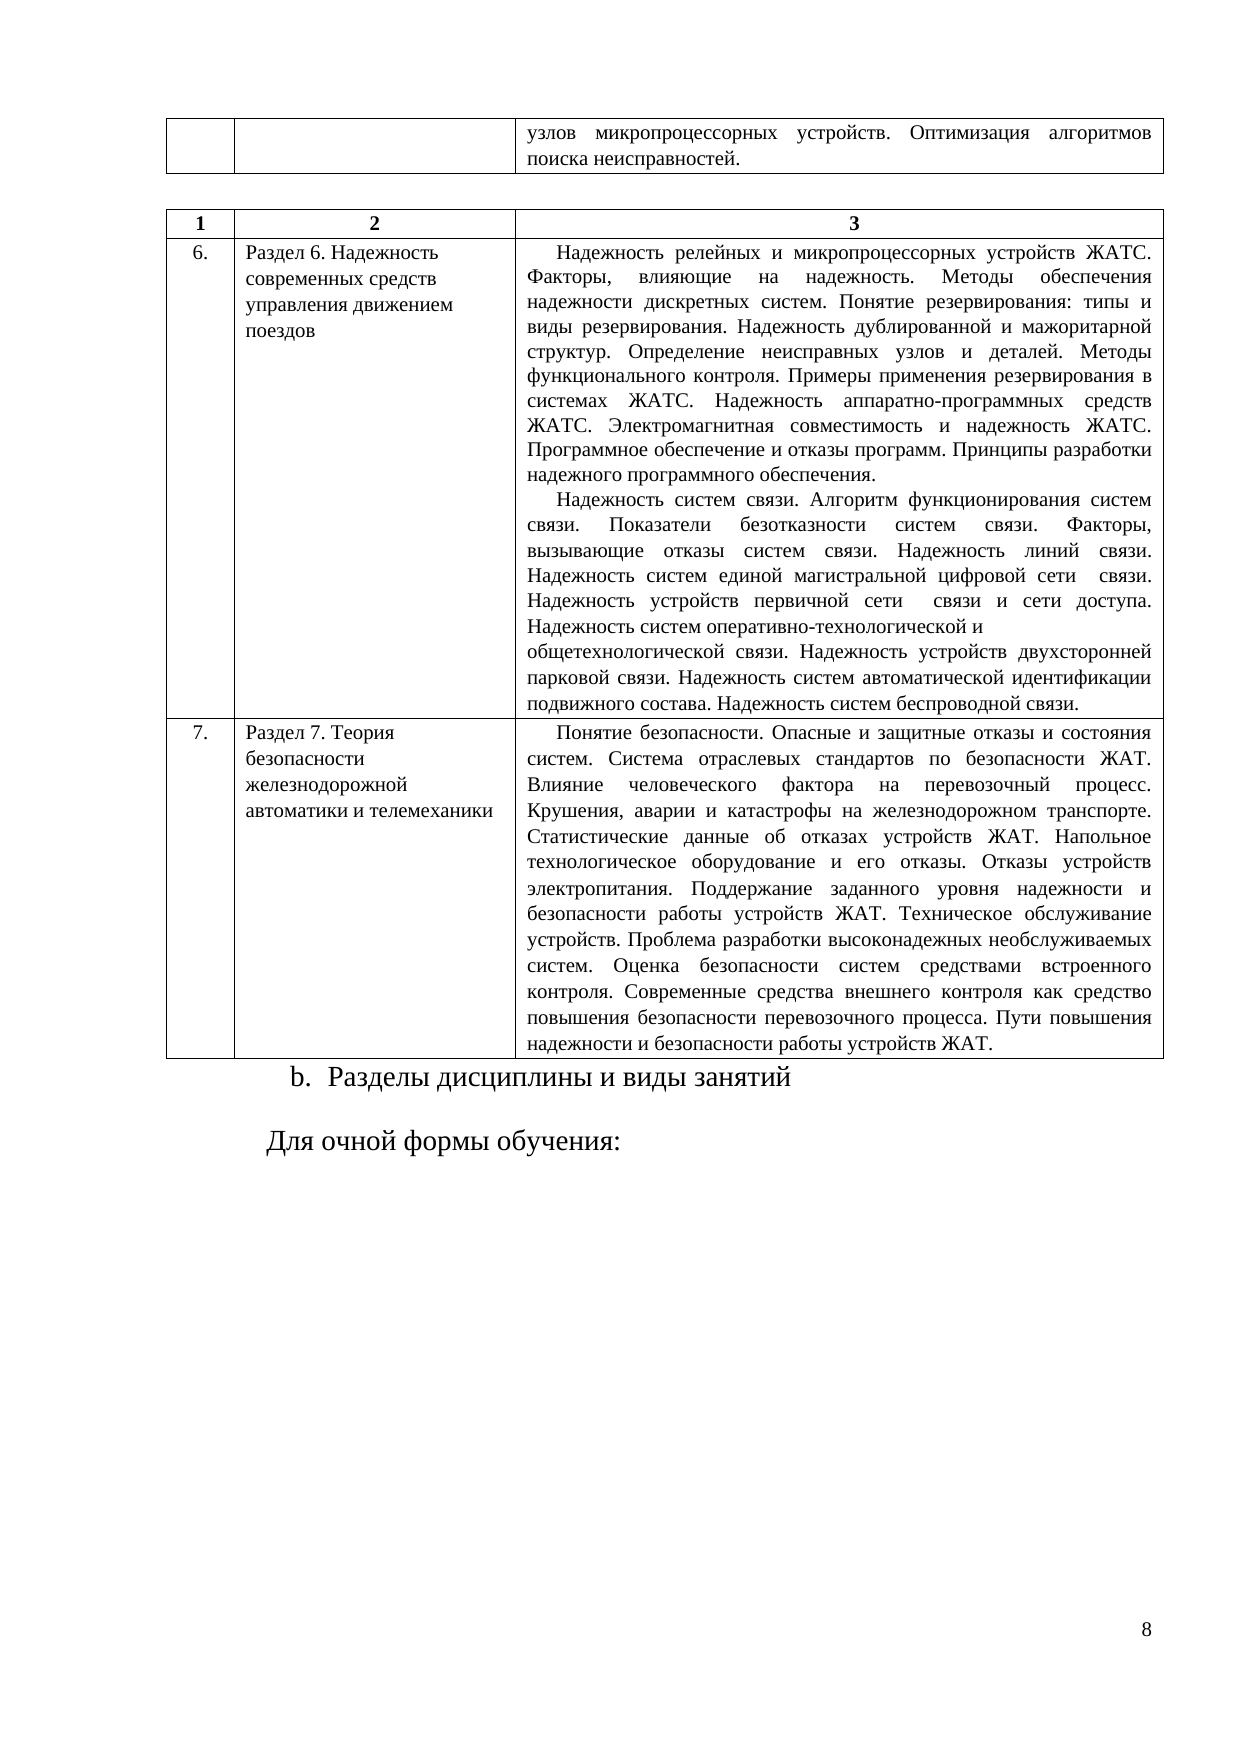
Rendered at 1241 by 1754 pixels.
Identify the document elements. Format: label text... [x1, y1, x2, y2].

table_cell 5. [167, 119, 234, 172]
table_cell 6. [167, 239, 234, 718]
table_cell Раздел 7. Теория безопасности железнодорожной автоматики и телемеханики [235, 719, 515, 1058]
table_header 2 [235, 210, 515, 238]
table_header 3 [516, 210, 1163, 238]
table_cell Раздел 6. Надежность современных средств управления движением поездов [235, 239, 515, 718]
list Разделы дисциплины и виды занятий [290, 1059, 1153, 1092]
text Для очной формы обучения: [266, 1123, 1153, 1156]
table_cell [516, 119, 1163, 172]
table_cell Понятие безопасности. Опасные и защитные отказы и состояния систем. Система отраслевых стандартов по безопасности ЖАТ. Влияние человеческого фактора на перевозочный процесс. Крушения, аварии и катастрофы на железнодорожном транспорте. Статистические данные об отказах устройств ЖАТ. Напольное технологическое оборудование и его отказы. Отказы устройств электропитания. Поддержание заданного уровня надежности и безопасности работы устройств ЖАТ. Техническое обслуживание устройств. Проблема разработки высоконадежных необслуживаемых систем. Оценка безопасности систем средствами встроенного контроля. Современные средства внешнего контроля как средство повышения безопасности перевозочного процесса. Пути повышения надежности и безопасности работы устройств ЖАТ. [516, 719, 1163, 1058]
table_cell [235, 119, 515, 172]
table_header 1 [167, 210, 234, 238]
table_cell Надежность релейных и микропроцессорных устройств ЖАТС. Факторы, влияющие на надежность. Методы обеспечения надежности дискретных систем. Понятие резервирования: типы и виды резервирования. Надежность дублированной и мажоритарной структур. Определение неисправных узлов и деталей. Методы функционального контроля. Примеры применения резервирования в системах ЖАТС. Надежность аппаратно-программных средств ЖАТС. Электромагнитная совместимость и надежность ЖАТС. Программное обеспечение и отказы программ. Принципы разработки надежного программного обеспечения. Надежность систем связи. Алгоритм функционирования систем связи. Показатели безотказности систем связи. Факторы, вызывающие отказы систем связи. Надежность линий связи. Надежность систем единой магистральной цифровой сети связи. Надежность устройств первичной сети связи и сети доступа. Надежность систем оперативно-технологической и общетехнологической связи. Надежность устройств двухсторонней парковой связи. Надежность систем автоматической идентификации подвижного состава. Надежность систем беспроводной связи. [516, 239, 1163, 718]
table_cell 7. [167, 719, 234, 1058]
